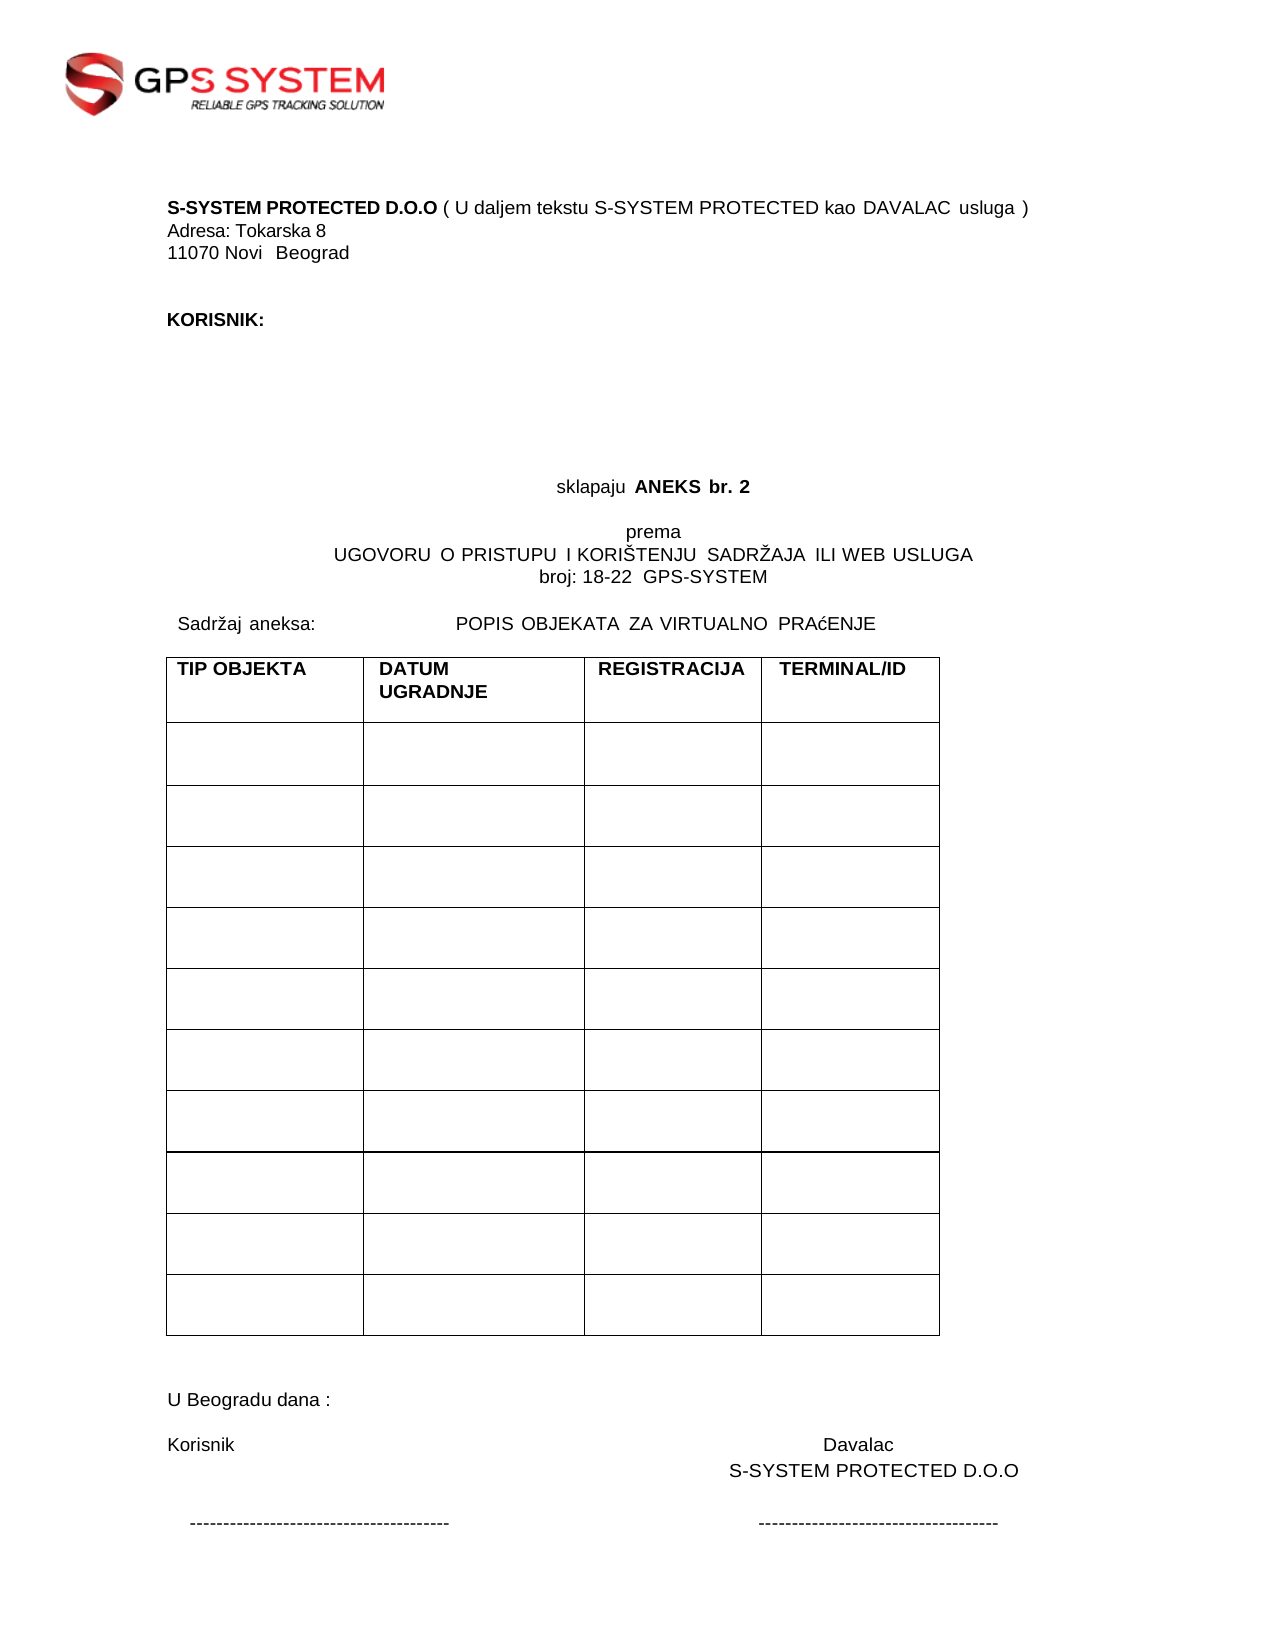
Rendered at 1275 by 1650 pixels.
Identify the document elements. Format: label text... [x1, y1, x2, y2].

text --------------------------------------- ------------------------------------ [167, 1512, 1152, 1533]
text Korisnik Davalac [167, 1434, 1152, 1455]
table_cell [585, 723, 761, 785]
table_cell [364, 723, 584, 785]
table_cell [585, 847, 761, 907]
table_cell [167, 1030, 363, 1090]
table_cell [762, 1153, 939, 1212]
table_cell [364, 908, 584, 968]
table_cell [167, 1153, 363, 1212]
table_cell [167, 1214, 363, 1273]
text Adresa: Tokarska 8 [167, 220, 1152, 241]
table_cell [167, 786, 363, 846]
text S-SYSTEM PROTECTED D.O.O ( U daljem tekstu S-SYSTEM PROTECTED kao DAVALAC usluga ) [167, 197, 1152, 219]
table_cell [167, 1275, 363, 1334]
text U Beogradu dana : [167, 1389, 1152, 1410]
text sklapaju ANEKS br. 2 [553, 476, 753, 498]
table_cell [585, 1030, 761, 1090]
text KORISNIK: [156, 309, 771, 330]
table_cell [585, 1091, 761, 1151]
table_cell [762, 1030, 939, 1090]
table_cell [364, 1214, 584, 1273]
table_cell [762, 1275, 939, 1334]
table_cell [762, 1091, 939, 1151]
table_cell [762, 969, 939, 1029]
table_cell [167, 1091, 363, 1151]
table_cell [364, 786, 584, 846]
table_cell [167, 723, 363, 785]
table_header TIP OBJEKTA [167, 658, 363, 722]
table_cell [585, 786, 761, 846]
table_cell [762, 723, 939, 785]
table_header REGISTRACIJA [585, 658, 761, 722]
table_cell [585, 1153, 761, 1212]
table_header TERMINAL/ID [762, 658, 939, 722]
table_cell [364, 847, 584, 907]
table_cell [762, 1214, 939, 1273]
table_cell [762, 786, 939, 846]
text prema [622, 521, 684, 543]
table_cell [585, 969, 761, 1029]
table_cell [364, 969, 584, 1029]
table_cell [364, 1275, 584, 1334]
table_cell [167, 908, 363, 968]
text S-SYSTEM PROTECTED D.O.O [167, 1460, 1152, 1481]
text Sadržaj aneksa: POPIS OBJEKATA ZA VIRTUALNO PRAćENJE [177, 613, 1152, 634]
text UGOVORU O PRISTUPU I KORIŠTENJU SADRŽAJA ILI WEB USLUGA broj: 18-22 GPS-SYSTEM [333, 544, 974, 588]
table_cell [762, 908, 939, 968]
table_cell [364, 1091, 584, 1151]
table_cell [364, 1030, 584, 1090]
table_cell [762, 847, 939, 907]
picture [56, 46, 391, 122]
table_cell [585, 908, 761, 968]
table_cell [364, 1153, 584, 1212]
table_cell [167, 969, 363, 1029]
text 11070 Novi Beograd [167, 242, 1152, 263]
table_cell [585, 1275, 761, 1334]
table_cell [167, 847, 363, 907]
table_header DATUM UGRADNJE [364, 658, 584, 722]
table_cell [585, 1214, 761, 1273]
